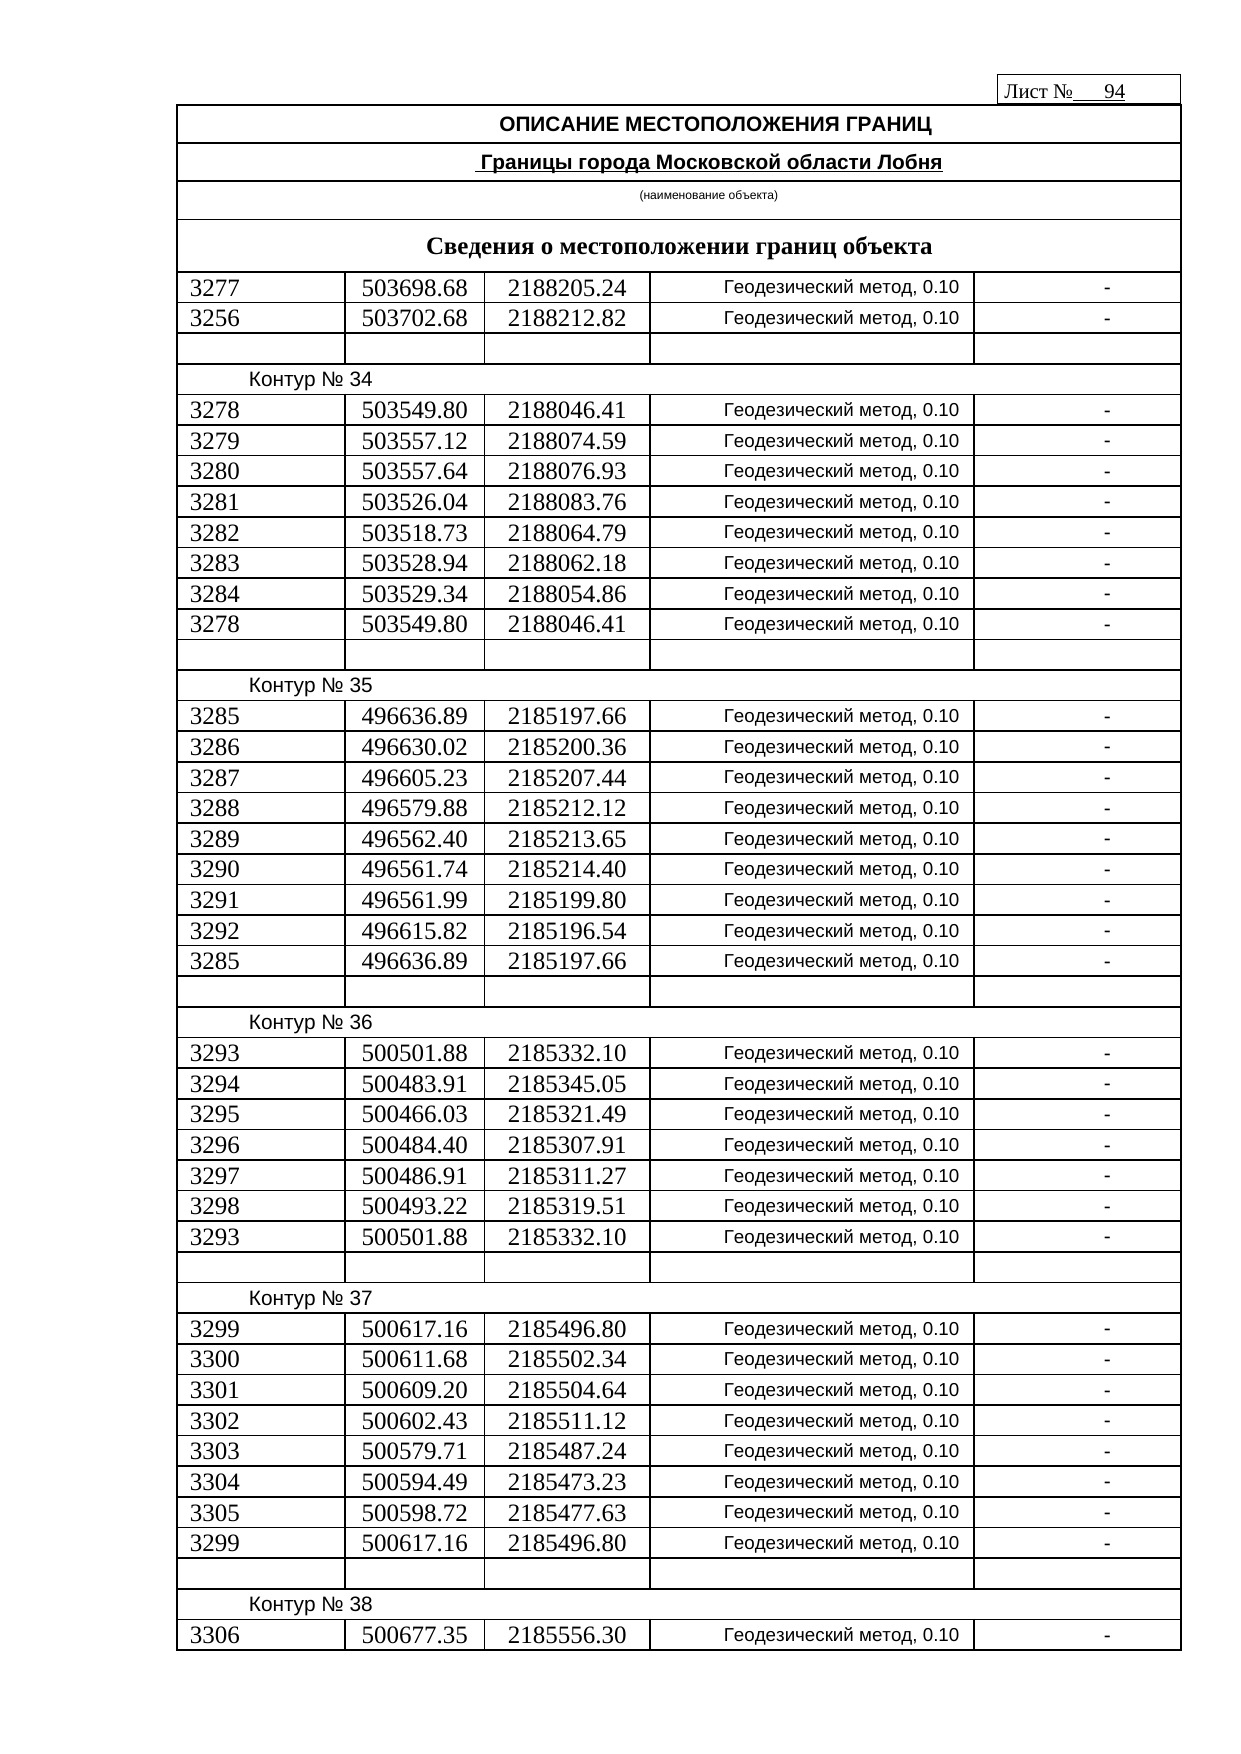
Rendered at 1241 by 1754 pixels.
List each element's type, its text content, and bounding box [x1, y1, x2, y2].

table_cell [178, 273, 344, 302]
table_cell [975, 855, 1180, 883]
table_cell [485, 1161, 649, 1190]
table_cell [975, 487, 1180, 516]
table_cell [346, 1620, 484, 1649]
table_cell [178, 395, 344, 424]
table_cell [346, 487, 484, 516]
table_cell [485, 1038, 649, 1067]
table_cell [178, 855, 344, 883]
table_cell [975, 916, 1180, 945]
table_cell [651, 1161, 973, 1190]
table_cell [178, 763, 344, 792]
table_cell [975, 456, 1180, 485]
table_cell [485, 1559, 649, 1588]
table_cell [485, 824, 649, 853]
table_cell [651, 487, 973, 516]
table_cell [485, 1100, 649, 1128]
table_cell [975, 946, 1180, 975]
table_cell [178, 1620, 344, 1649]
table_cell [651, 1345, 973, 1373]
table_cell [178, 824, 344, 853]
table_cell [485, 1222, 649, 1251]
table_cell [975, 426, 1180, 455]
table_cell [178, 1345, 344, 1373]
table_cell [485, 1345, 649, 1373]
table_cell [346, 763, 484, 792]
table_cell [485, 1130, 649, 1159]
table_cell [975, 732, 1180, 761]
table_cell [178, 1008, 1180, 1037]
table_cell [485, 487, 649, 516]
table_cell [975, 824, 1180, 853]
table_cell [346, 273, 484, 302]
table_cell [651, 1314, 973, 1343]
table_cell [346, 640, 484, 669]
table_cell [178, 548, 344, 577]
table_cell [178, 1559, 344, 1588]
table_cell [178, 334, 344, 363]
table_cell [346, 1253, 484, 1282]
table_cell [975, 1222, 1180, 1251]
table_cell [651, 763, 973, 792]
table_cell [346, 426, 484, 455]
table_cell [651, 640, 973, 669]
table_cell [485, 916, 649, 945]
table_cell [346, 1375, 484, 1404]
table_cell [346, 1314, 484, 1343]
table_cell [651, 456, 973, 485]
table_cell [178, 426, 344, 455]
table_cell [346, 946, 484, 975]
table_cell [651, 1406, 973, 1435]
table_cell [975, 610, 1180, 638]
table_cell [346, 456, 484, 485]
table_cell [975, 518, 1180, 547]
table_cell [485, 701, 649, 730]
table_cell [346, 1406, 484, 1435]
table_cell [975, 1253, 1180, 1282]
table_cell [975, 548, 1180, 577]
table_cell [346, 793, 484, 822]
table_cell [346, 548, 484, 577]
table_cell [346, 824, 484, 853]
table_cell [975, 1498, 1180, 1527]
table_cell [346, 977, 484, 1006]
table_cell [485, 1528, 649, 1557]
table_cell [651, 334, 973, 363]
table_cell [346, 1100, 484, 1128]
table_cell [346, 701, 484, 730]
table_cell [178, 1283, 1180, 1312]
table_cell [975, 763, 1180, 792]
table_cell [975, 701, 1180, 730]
table_header ОПИСАНИЕ МЕСТОПОЛОЖЕНИЯ ГРАНИЦ [178, 106, 1180, 142]
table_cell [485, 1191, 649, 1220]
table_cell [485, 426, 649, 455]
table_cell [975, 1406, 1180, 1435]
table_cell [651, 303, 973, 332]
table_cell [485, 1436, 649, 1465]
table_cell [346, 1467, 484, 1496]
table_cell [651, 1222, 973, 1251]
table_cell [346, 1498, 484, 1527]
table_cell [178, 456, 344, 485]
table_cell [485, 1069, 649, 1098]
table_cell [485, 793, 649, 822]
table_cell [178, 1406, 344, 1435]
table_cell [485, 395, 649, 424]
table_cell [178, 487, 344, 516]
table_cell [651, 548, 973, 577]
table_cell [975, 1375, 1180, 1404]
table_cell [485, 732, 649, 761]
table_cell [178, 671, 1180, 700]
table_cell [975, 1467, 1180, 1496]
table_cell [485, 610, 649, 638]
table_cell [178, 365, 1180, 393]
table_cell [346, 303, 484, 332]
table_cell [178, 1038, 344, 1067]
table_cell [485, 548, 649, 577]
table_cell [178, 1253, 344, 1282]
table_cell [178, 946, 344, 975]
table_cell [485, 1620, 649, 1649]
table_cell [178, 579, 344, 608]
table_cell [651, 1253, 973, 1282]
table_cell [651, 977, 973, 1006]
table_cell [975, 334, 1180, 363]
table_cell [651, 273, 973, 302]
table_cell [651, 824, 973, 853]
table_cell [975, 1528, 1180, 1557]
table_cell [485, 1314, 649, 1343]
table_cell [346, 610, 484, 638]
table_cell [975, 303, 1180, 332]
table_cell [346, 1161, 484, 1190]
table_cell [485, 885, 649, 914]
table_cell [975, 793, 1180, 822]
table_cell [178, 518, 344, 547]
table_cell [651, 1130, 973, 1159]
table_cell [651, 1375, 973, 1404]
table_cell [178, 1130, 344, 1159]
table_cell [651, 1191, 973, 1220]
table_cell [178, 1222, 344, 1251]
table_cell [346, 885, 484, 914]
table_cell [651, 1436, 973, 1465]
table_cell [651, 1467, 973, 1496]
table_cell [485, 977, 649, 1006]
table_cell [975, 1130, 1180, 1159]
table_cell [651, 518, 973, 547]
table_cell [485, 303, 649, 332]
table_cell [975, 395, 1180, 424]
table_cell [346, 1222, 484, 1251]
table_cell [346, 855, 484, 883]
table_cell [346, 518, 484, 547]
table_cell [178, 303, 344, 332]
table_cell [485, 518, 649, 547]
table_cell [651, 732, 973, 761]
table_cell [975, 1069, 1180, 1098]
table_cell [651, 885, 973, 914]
table_cell Границы города Московской области Лобня [178, 144, 1180, 180]
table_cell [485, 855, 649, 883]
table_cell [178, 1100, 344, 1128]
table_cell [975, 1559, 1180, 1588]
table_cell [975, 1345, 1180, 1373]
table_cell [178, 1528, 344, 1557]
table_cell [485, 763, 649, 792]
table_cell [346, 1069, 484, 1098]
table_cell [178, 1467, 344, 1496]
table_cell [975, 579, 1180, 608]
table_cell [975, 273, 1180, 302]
table_cell (наименование объекта) [178, 182, 1180, 218]
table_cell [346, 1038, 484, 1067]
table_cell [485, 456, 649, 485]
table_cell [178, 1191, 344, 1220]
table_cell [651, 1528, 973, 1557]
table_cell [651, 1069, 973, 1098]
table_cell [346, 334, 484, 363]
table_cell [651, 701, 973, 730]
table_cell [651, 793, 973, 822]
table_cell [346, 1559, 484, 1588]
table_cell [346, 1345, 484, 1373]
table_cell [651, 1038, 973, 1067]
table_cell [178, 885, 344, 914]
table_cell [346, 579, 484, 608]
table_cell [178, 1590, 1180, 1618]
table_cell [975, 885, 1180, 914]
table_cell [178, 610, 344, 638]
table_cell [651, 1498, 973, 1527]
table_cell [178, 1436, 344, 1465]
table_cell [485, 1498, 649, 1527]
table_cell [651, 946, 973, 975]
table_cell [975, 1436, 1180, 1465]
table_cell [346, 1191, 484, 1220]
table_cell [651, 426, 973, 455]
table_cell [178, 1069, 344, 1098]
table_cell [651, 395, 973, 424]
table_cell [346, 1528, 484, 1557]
table_cell Сведения о местоположении границ объекта [178, 220, 1180, 271]
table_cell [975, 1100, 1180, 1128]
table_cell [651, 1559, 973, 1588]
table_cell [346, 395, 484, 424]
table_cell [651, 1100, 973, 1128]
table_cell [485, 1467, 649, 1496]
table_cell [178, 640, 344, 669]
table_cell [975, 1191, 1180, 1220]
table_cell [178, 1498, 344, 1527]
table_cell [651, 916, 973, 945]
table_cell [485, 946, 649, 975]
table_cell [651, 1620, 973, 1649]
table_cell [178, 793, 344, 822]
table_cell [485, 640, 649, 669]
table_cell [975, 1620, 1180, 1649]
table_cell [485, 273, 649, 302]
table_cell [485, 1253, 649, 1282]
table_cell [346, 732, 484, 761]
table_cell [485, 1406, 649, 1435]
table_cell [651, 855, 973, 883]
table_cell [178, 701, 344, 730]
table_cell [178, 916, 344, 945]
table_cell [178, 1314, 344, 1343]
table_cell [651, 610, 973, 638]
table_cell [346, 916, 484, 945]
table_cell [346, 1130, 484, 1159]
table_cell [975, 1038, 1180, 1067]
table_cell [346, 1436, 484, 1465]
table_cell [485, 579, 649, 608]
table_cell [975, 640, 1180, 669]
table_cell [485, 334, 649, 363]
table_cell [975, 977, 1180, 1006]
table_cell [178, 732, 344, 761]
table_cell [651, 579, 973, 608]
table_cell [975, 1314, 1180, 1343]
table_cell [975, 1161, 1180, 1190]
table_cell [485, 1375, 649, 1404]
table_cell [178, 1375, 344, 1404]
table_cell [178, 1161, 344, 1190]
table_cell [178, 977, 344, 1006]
